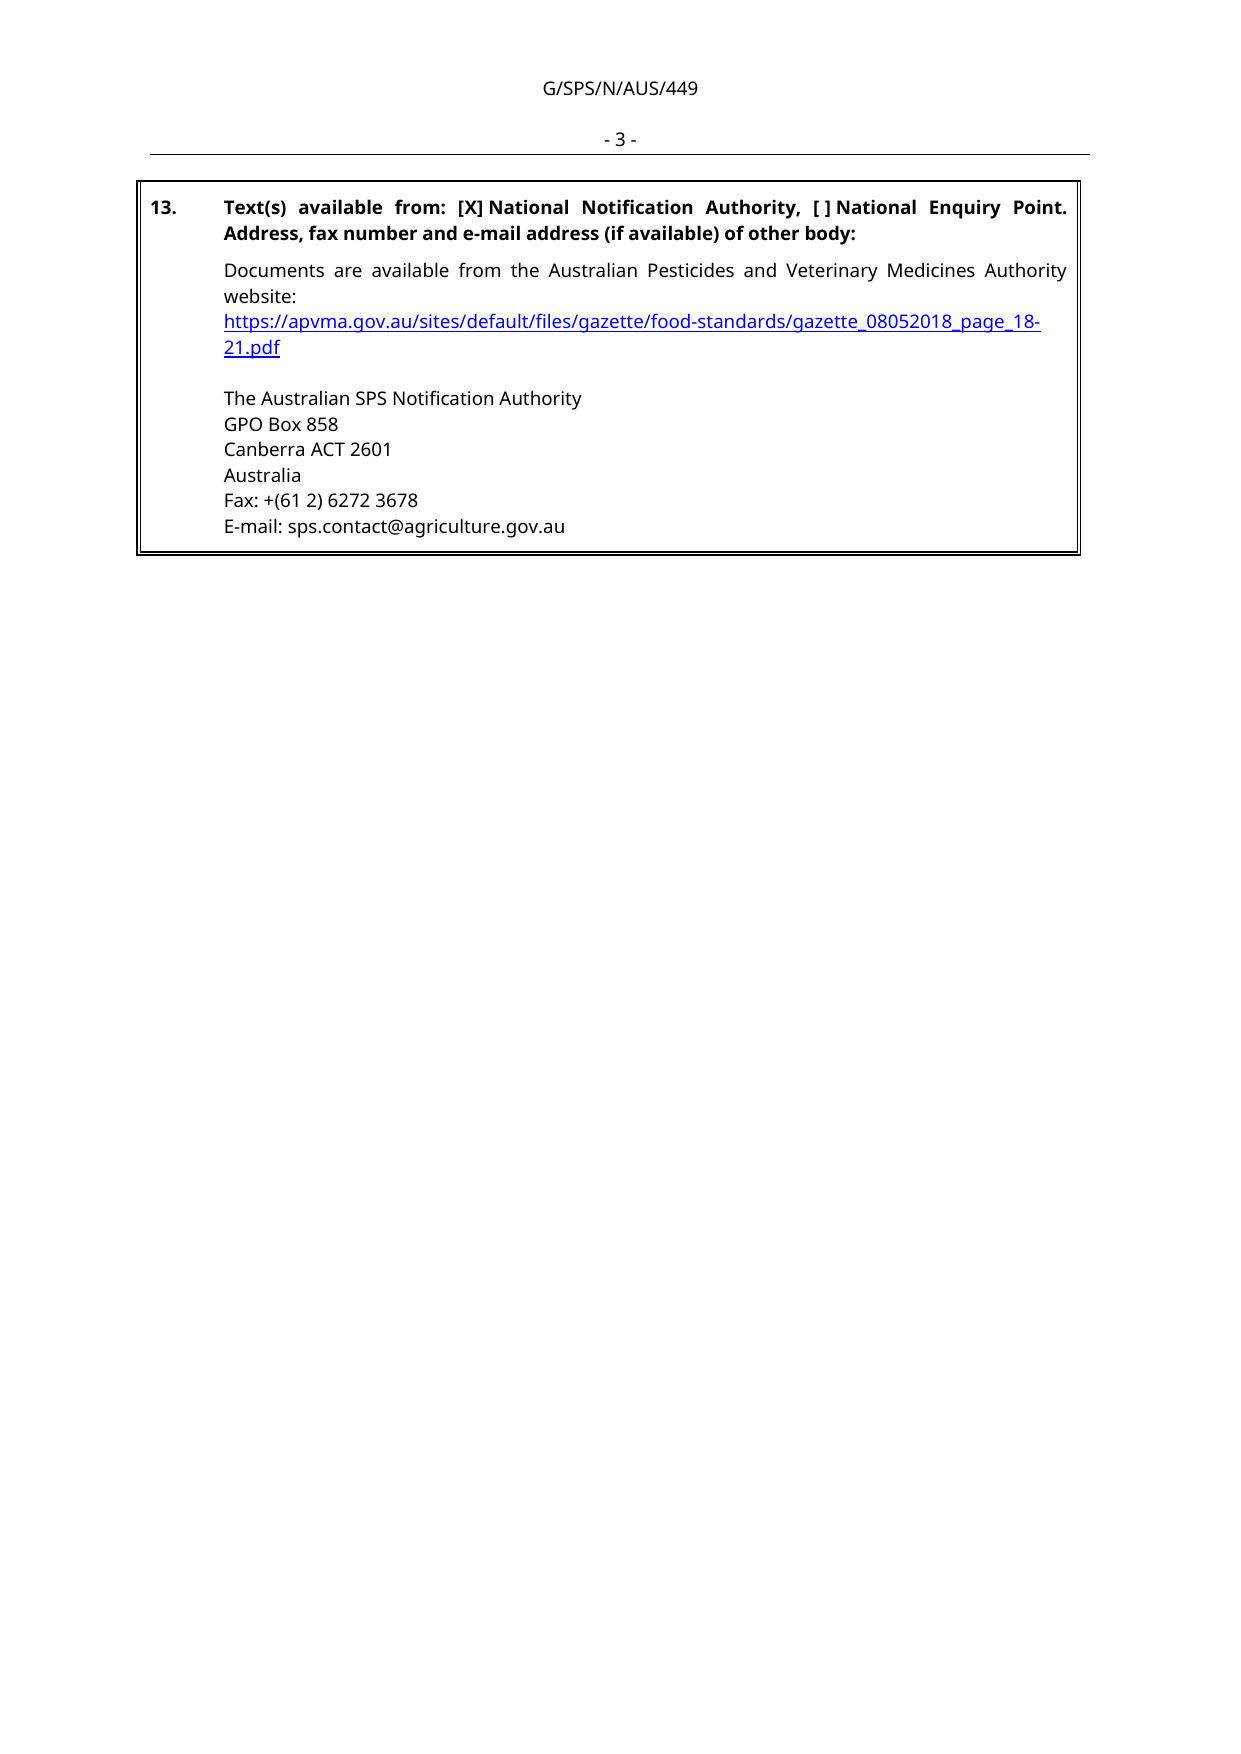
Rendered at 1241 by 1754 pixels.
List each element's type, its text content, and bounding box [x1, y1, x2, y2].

table_cell 13. [141, 182, 212, 551]
table_cell Text(s) available from: [X] National Notification Authority, [ ] National Enquiry Point. Address, fax number and e-mail address (if available) of other body: Documents are available from the Australian Pesticides and Veterinary Medicines Authority website: https://apvma.gov.au/sites/default/files/gazette/food-standards/gazette_08052018_page_18-21.pdf The Australian SPS Notification Authority GPO Box 858 Canberra ACT 2601 Australia Fax: +(61 2) 6272 3678 E-mail: sps.contact@agriculture.gov.au [212, 182, 1077, 551]
